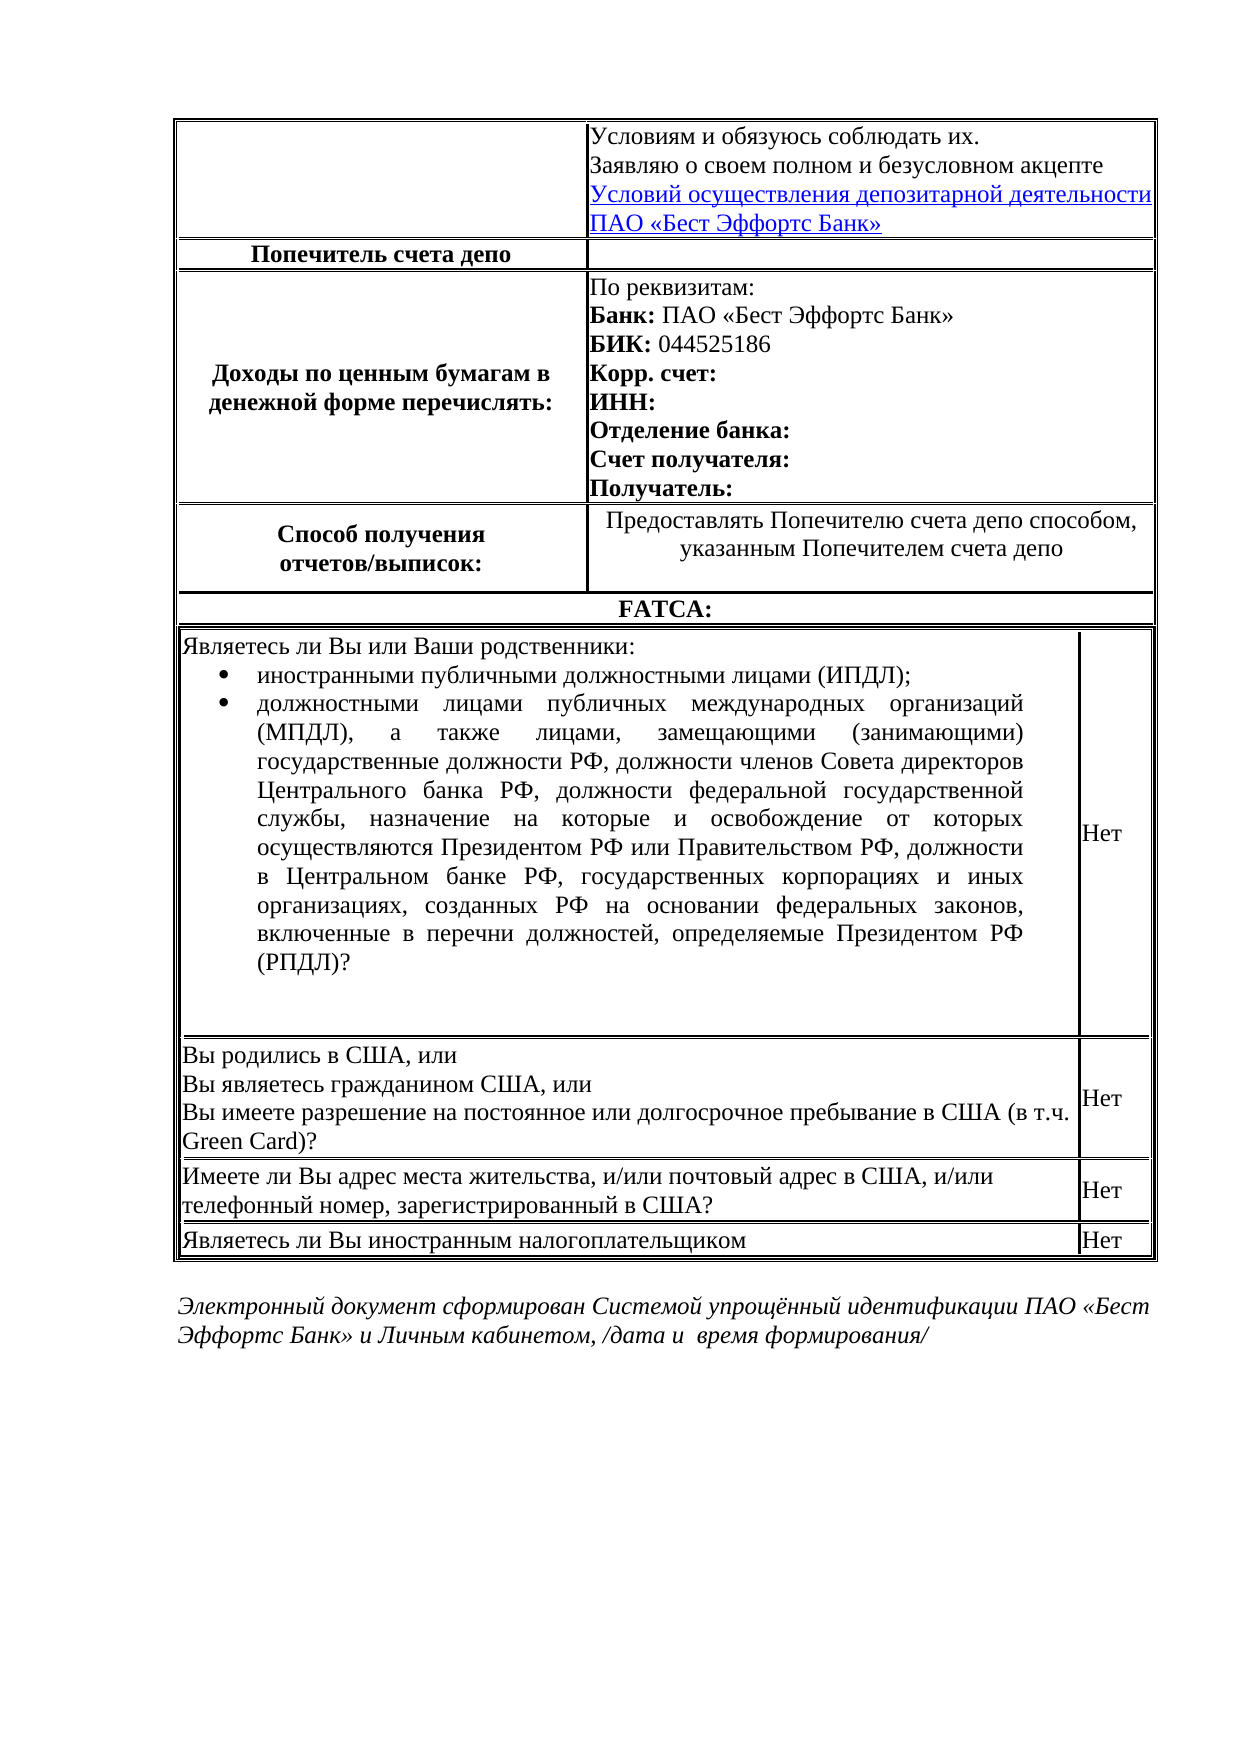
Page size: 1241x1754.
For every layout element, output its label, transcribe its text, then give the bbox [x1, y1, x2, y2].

table_cell По реквизитам: Банк: ПАО «Бест Эффортс Банк» БИК: 044525186 Корр. счет: ИНН: Отделение банка: Счет получателя: Получатель: [589, 268, 1155, 502]
table_cell [589, 236, 1155, 268]
table_cell Способ получения отчетов/выписок: [175, 502, 587, 591]
text Электронный документ сформирован Системой упрощённый идентификации ПАО «Бест Эффортс Банк» и Личным кабинетом, /дата и время формирования/ [177, 1291, 1152, 1349]
table_cell [181, 630, 1151, 1255]
table_cell FATCA: [177, 591, 1154, 623]
table_cell Доходы по ценным бумагам в денежной форме перечислять: [177, 268, 586, 502]
table_cell Попечитель счета депо [177, 236, 586, 268]
table_cell Предоставлять Попечителю счета депо способом, указанным Попечителем счета депо [587, 502, 1156, 591]
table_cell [587, 122, 1154, 236]
table_cell Подтверждение [177, 120, 587, 236]
